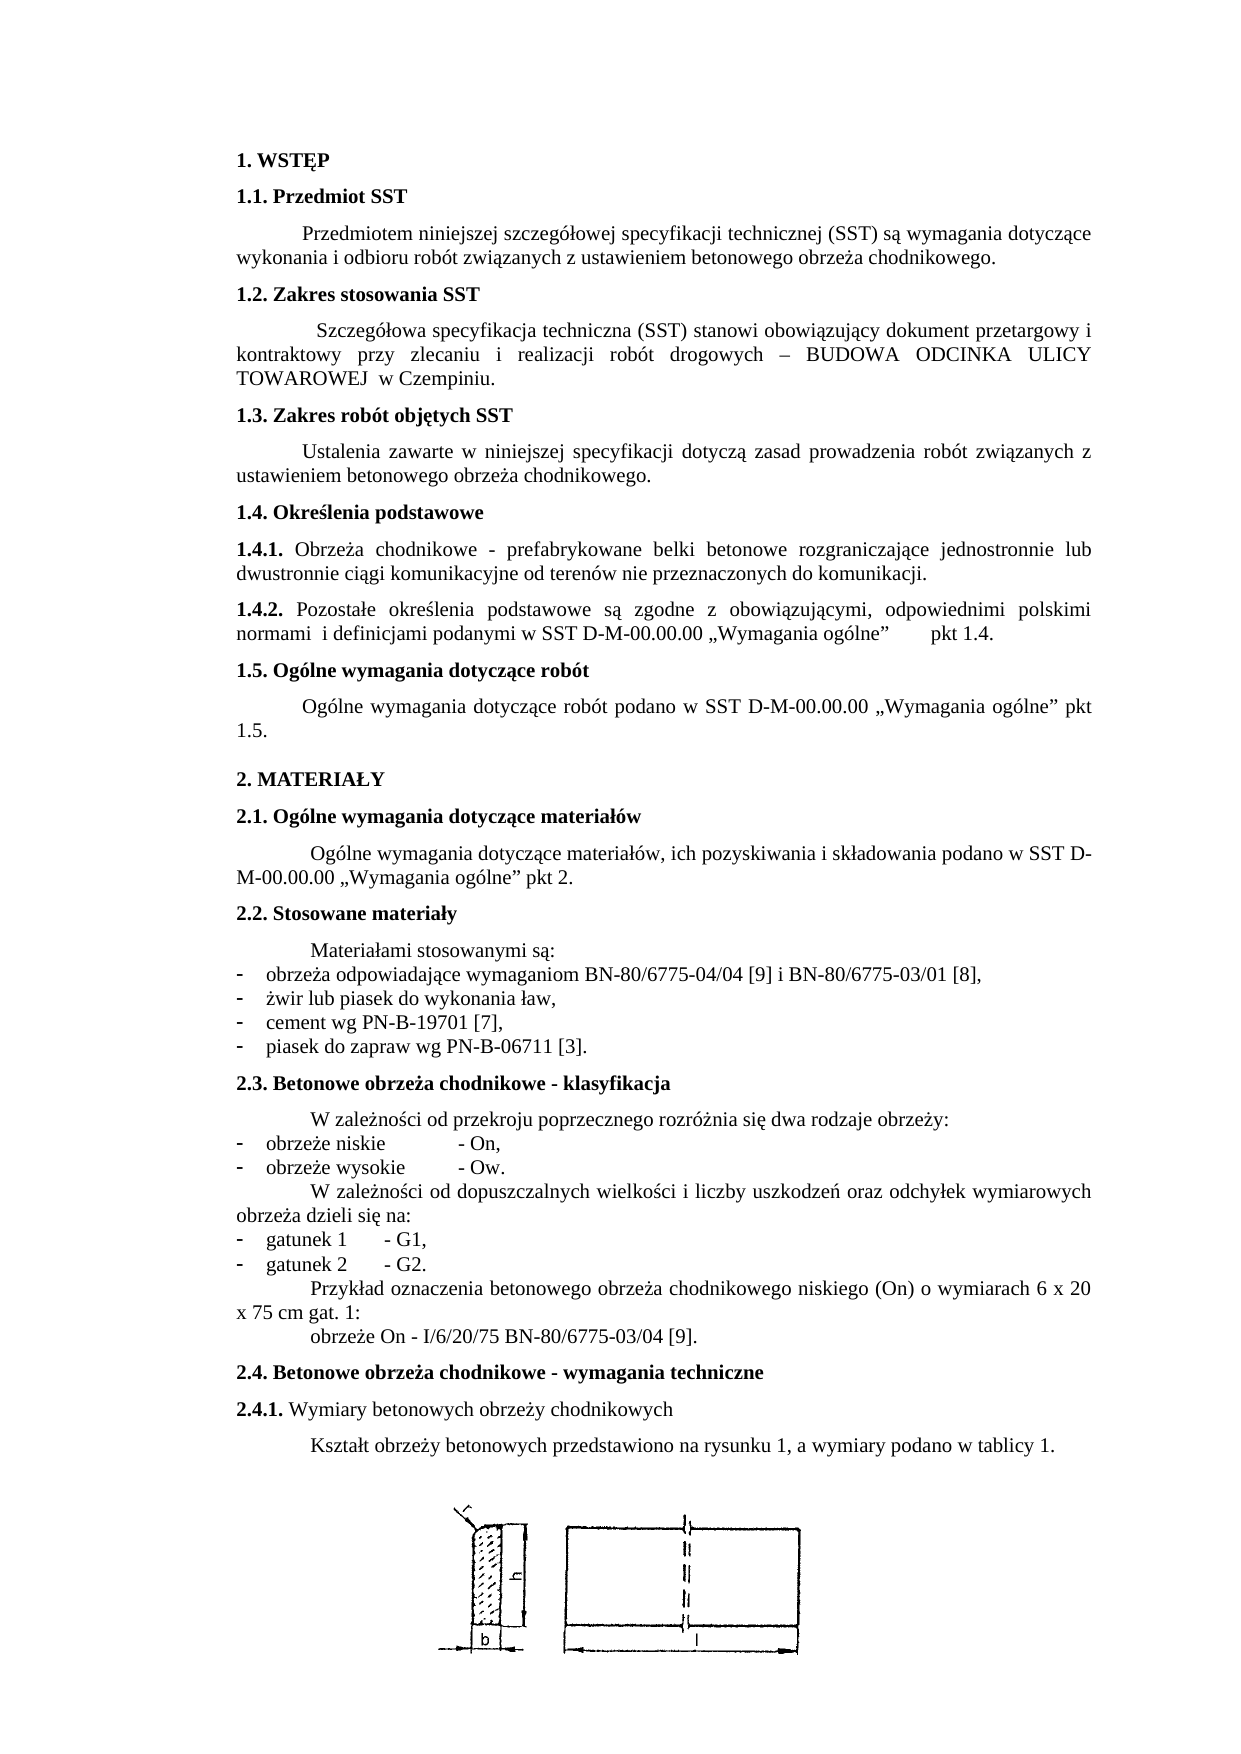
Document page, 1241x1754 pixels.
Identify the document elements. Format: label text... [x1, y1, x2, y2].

text 1.4.2. Pozostałe określenia podstawowe są zgodne z obowiązującymi, odpowiednimi polskimi normami i definicjami podanymi w SST D-M-00.00.00 „Wymagania ogólne” pkt 1.4. [236, 597, 1092, 645]
picture [428, 1494, 812, 1670]
text Ustalenia zawarte w niniejszej specyfikacji dotyczą zasad prowadzenia robót związanych z ustawieniem betonowego obrzeża chodnikowego. [236, 439, 1092, 487]
list W zależności od przekroju poprzecznego rozróżnia się dwa rodzaje obrzeży: [236, 1107, 1092, 1131]
list żwir lub piasek do wykonania ław, [236, 986, 1092, 1010]
subtitle 2.4. Betonowe obrzeża chodnikowe - wymagania techniczne [236, 1360, 1092, 1384]
text Materiałami stosowanymi są: [236, 938, 1092, 962]
text Ogólne wymagania dotyczące materiałów, ich pozyskiwania i składowania podano w SST D-M-00.00.00 „Wymagania ogólne” pkt 2. [236, 841, 1092, 889]
text Przykład oznaczenia betonowego obrzeża chodnikowego niskiego (On) o wymiarach 6 x 20 x gat. 1: [236, 1276, 1092, 1324]
subtitle 2.3. Betonowe obrzeża chodnikowe - klasyfikacja [236, 1071, 1092, 1094]
subtitle 2.2. Stosowane materiały [236, 901, 1092, 925]
text 1.4.1. Obrzeża chodnikowe - prefabrykowane belki betonowe rozgraniczające jednostronnie lub dwustronnie ciągi komunikacyjne od terenów nie przeznaczonych do komunikacji. [236, 536, 1092, 584]
subtitle 1. WSTĘP [236, 148, 1092, 172]
list gatunek 1 - G1, [236, 1227, 1092, 1251]
subtitle 1.3. Zakres robót objętych SST [236, 403, 1092, 427]
text Kształt obrzeży betonowych przedstawiono na rysunku wymiary podano w tablicy 1. [236, 1433, 1092, 1457]
subtitle 1.5. Ogólne wymagania dotyczące robót [236, 658, 1092, 682]
subtitle 2. MATERIAŁY [236, 767, 1092, 791]
subtitle 2.1. Ogólne wymagania dotyczące materiałów [236, 804, 1092, 828]
text Przedmiotem niniejszej szczegółowej specyfikacji technicznej (SST) są wymagania dotyczące wykonania i odbioru robót związanych z ustawieniem betonowego obrzeża chodnikowego. [236, 221, 1092, 269]
list cement wg PN-B-19701 [7], [236, 1010, 1092, 1034]
text 2.4.1. Wymiary betonowych obrzeży chodnikowych [236, 1397, 1092, 1421]
text Ogólne wymagania dotyczące robót podano w SST D-M-00.00.00 „Wymagania ogólne” pkt 1.5. [236, 694, 1092, 742]
list gatunek 2 - G2. [236, 1251, 1092, 1276]
text Szczegółowa specyfikacja techniczna (SST) stanowi obowiązujący dokument przetargowy i kontraktowy przy zlecaniu i realizacji robót drogowych – BUDOWA ODCINKA ULICY TOWAROWEJ w Czempiniu. [236, 318, 1092, 390]
list W zależności od dopuszczalnych wielkości i liczby uszkodzeń oraz odchyłek wymiarowych obrzeża dzieli się na: [236, 1179, 1092, 1227]
list obrzeże wysokie - Ow. [236, 1155, 1092, 1179]
subtitle 1.4. Określenia podstawowe [236, 500, 1092, 524]
text obrzeże On - I/6/20/75 BN-80/6775-03/04 [9]. [236, 1324, 1092, 1348]
subtitle 1.2. Zakres stosowania SST [236, 281, 1092, 306]
list piasek do zapraw wg PN-B-06711 [3]. [236, 1034, 1092, 1058]
list obrzeża odpowiadające wymaganiom BN-80/6775-04/04 [9] i BN-80/6775-03/01 [8], [236, 962, 1092, 986]
subtitle 1.1. Przedmiot SST [236, 184, 1092, 208]
list obrzeże niskie - On, [236, 1131, 1092, 1155]
